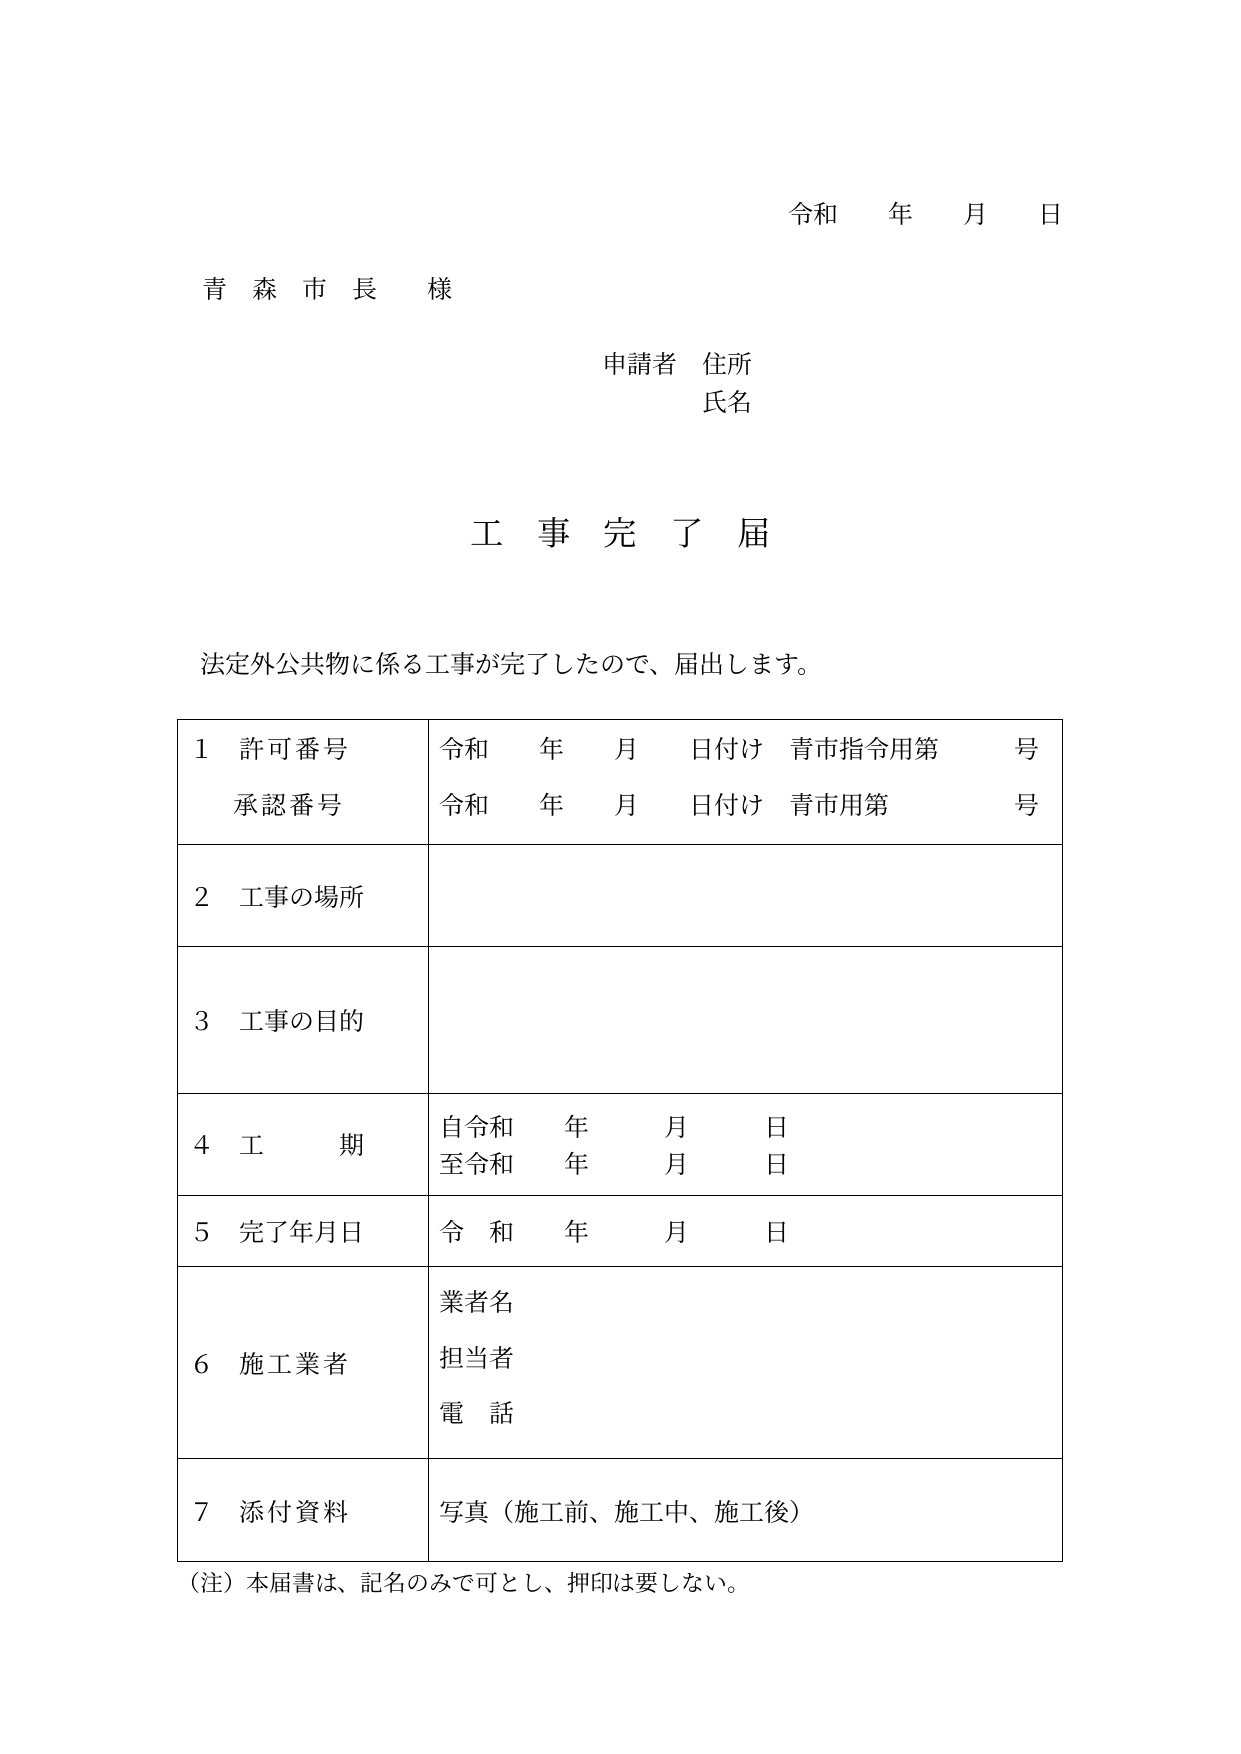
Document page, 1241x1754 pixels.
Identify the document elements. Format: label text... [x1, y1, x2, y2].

text 氏名 [177, 381, 1063, 419]
table_cell ７ 添付資料 [178, 1459, 428, 1561]
text 令和 年 月 日 [177, 194, 1063, 231]
table_cell ３ 工事の目的 [178, 947, 428, 1093]
table_cell 自令和 年 月 日 至令和 年 月 日 [429, 1094, 1062, 1194]
text 申請者 住所 [177, 344, 1063, 381]
table_cell ４ 工 期 [178, 1094, 428, 1194]
table_cell 令 和 年 月 日 [429, 1196, 1062, 1266]
text 工 事 完 了 届 [177, 494, 1063, 569]
table_cell ２ 工事の場所 [178, 845, 428, 946]
text 法定外公共物に係る工事が完了したので、届出します。 [177, 644, 1063, 681]
text 青 森 市 長 様 [177, 269, 1063, 306]
table_cell 写真（施工前、施工中、施工後） [429, 1459, 1062, 1561]
table_cell [429, 947, 1062, 1093]
table_header １ 許可番号 承認番号 [178, 720, 428, 844]
table_cell 業者名 担当者 電 話 [429, 1267, 1062, 1458]
table_cell ５ 完了年月日 [178, 1196, 428, 1266]
text （注）本届書は、記名のみで可とし、押印は要しない。 [177, 1562, 1063, 1600]
table_cell ６ 施工業者 [178, 1267, 428, 1458]
table_cell [429, 845, 1062, 946]
table_header 令和 年 月 日付け 青市指令用第 号 令和 年 月 日付け 青市用第 号 [429, 720, 1062, 844]
